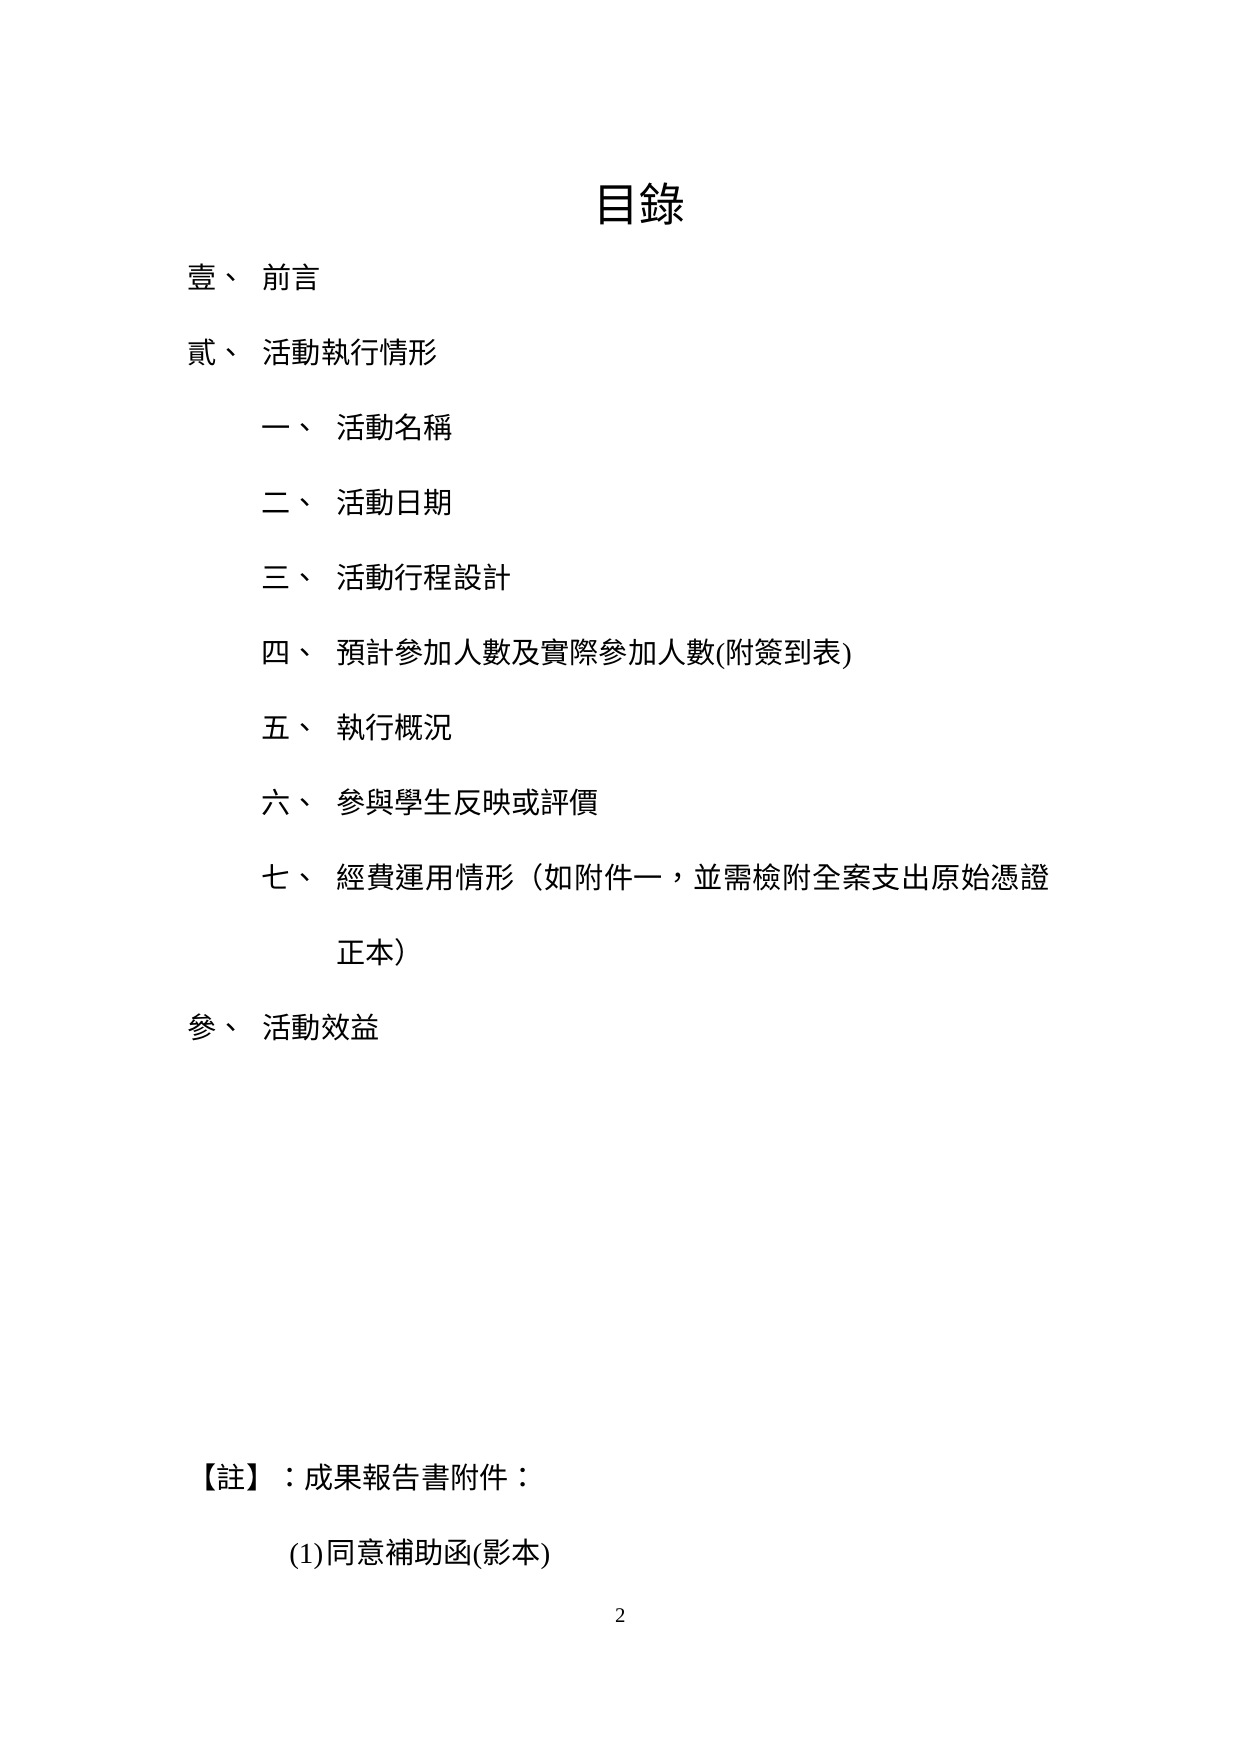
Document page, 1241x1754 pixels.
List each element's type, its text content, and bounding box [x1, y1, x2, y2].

list 活動效益 [187, 989, 1053, 1064]
text 目錄 [187, 164, 1053, 239]
list 前言 [187, 239, 1053, 314]
text 【註】：成果報告書附件： [187, 1439, 1053, 1514]
list 參與學生反映或評價 [261, 764, 1053, 839]
list 執行概況 [261, 689, 1053, 764]
list 經費運用情形（如附件一，並需檢附全案支出原始憑證正本） [261, 839, 1053, 989]
list 活動行程設計 [261, 539, 1053, 614]
list 活動執行情形 [187, 314, 1053, 389]
list 活動名稱 [261, 389, 1053, 464]
list 同意補助函(影本) [289, 1514, 1053, 1589]
list 活動日期 [261, 464, 1053, 539]
list 預計參加人數及實際參加人數(附簽到表) [261, 614, 1053, 689]
